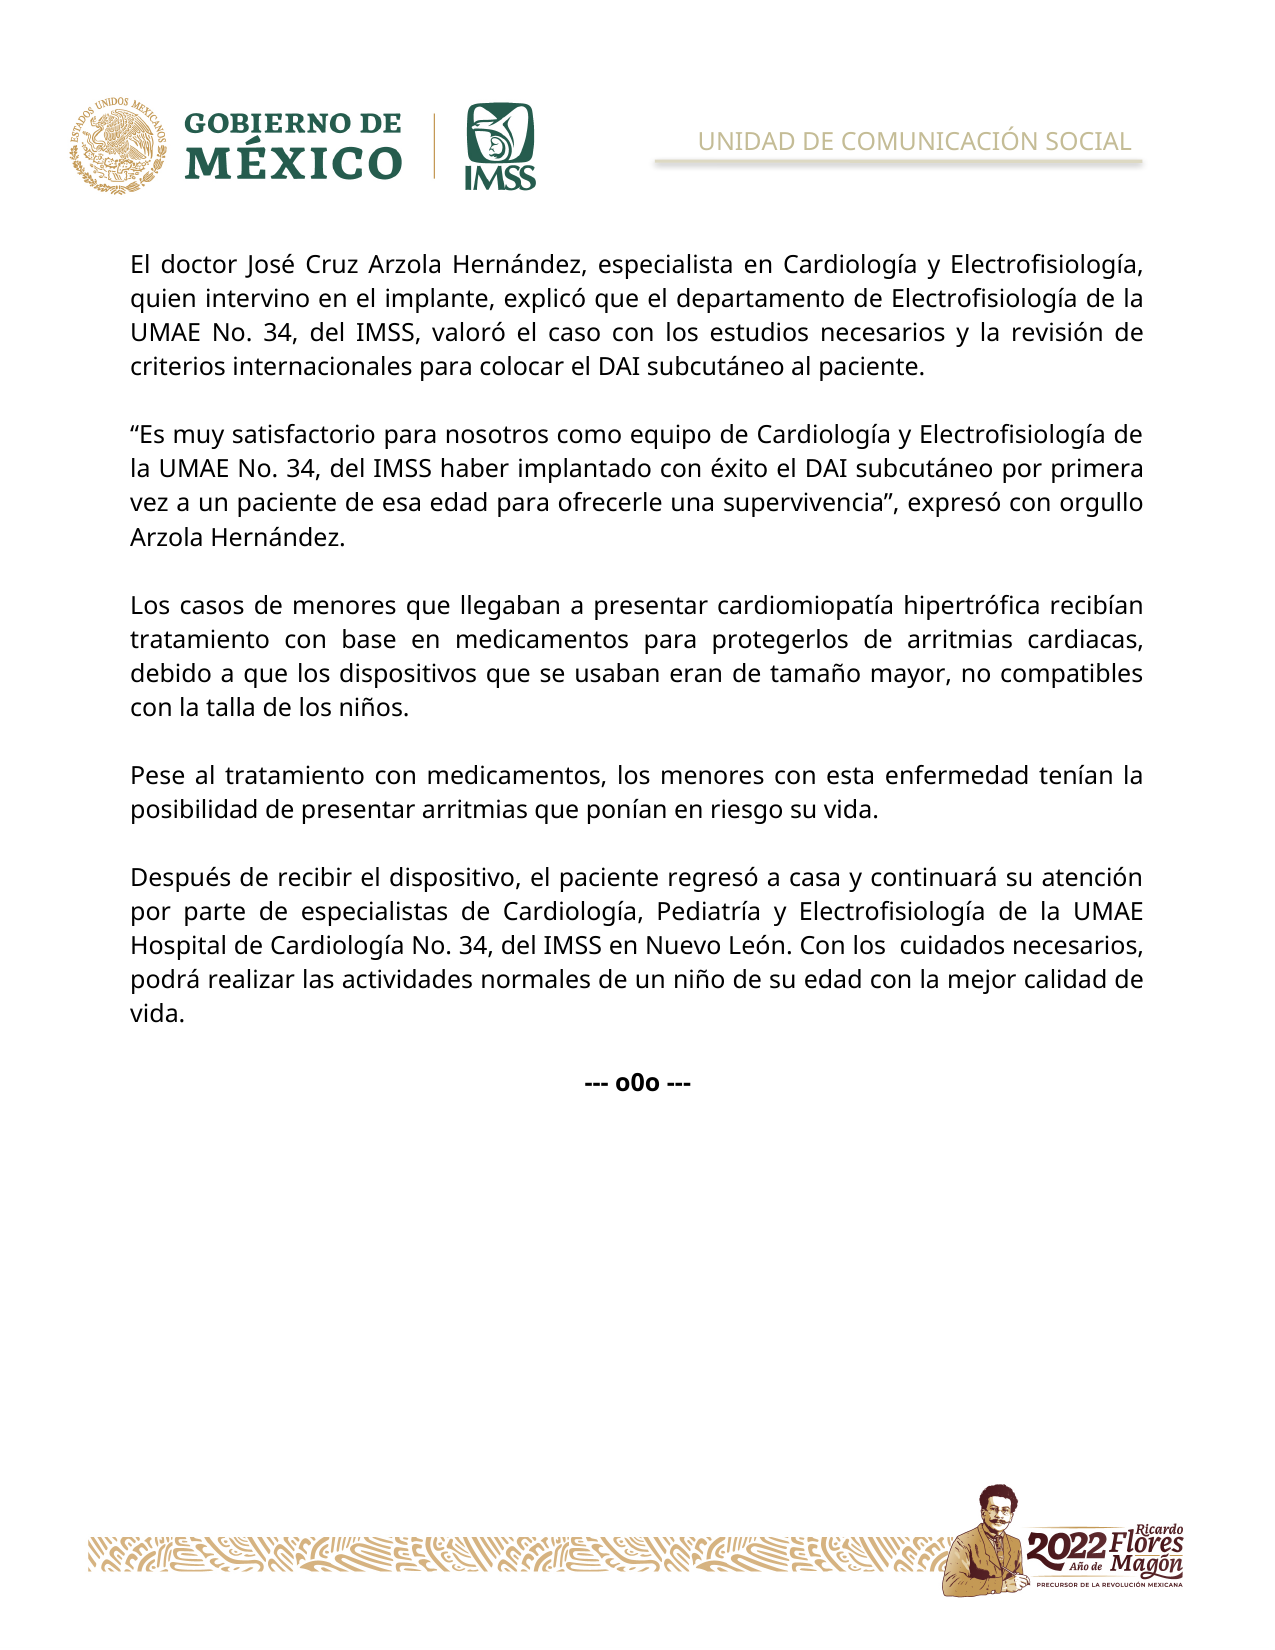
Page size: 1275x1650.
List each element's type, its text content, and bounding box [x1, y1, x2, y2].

text --- o0o --- [130, 1064, 1145, 1098]
picture [0, 1478, 1269, 1648]
picture [56, 84, 575, 199]
text Después de recibir el dispositivo, el paciente regresó a casa y continuará su atención por parte de especialistas de Cardiología, Pediatría y Electrofisiología de la UMAE Hospital de Cardiología No. 34, del IMSS en Nuevo León. Con los cuidados necesarios, podrá realizar las actividades normales de un niño de su edad con la mejor calidad de vida. [130, 860, 1145, 1030]
text Los casos de menores que llegaban a presentar cardiomiopatía hipertrófica recibían tratamiento con base en medicamentos para protegerlos de arritmias cardiacas, debido a que los dispositivos que se usaban eran de tamaño mayor, no compatibles con la talla de los niños. [130, 587, 1145, 723]
text El doctor José Cruz Arzola Hernández, especialista en Cardiología y Electrofisiología, quien intervino en el implante, explicó que el departamento de Electrofisiología de la UMAE No. 34, del IMSS, valoró el caso con los estudios necesarios y la revisión de criterios internacionales para colocar el DAI subcutáneo al paciente. [130, 247, 1145, 383]
text “Es muy satisfactorio para nosotros como equipo de Cardiología y Electrofisiología de la UMAE No. 34, del IMSS haber implantado con éxito el DAI subcutáneo por primera vez a un paciente de esa edad para ofrecerle una supervivencia”, expresó con orgullo Arzola Hernández. [130, 417, 1145, 553]
text Pese al tratamiento con medicamentos, los menores con esta enfermedad tenían la posibilidad de presentar arritmias que ponían en riesgo su vida. [130, 758, 1145, 826]
